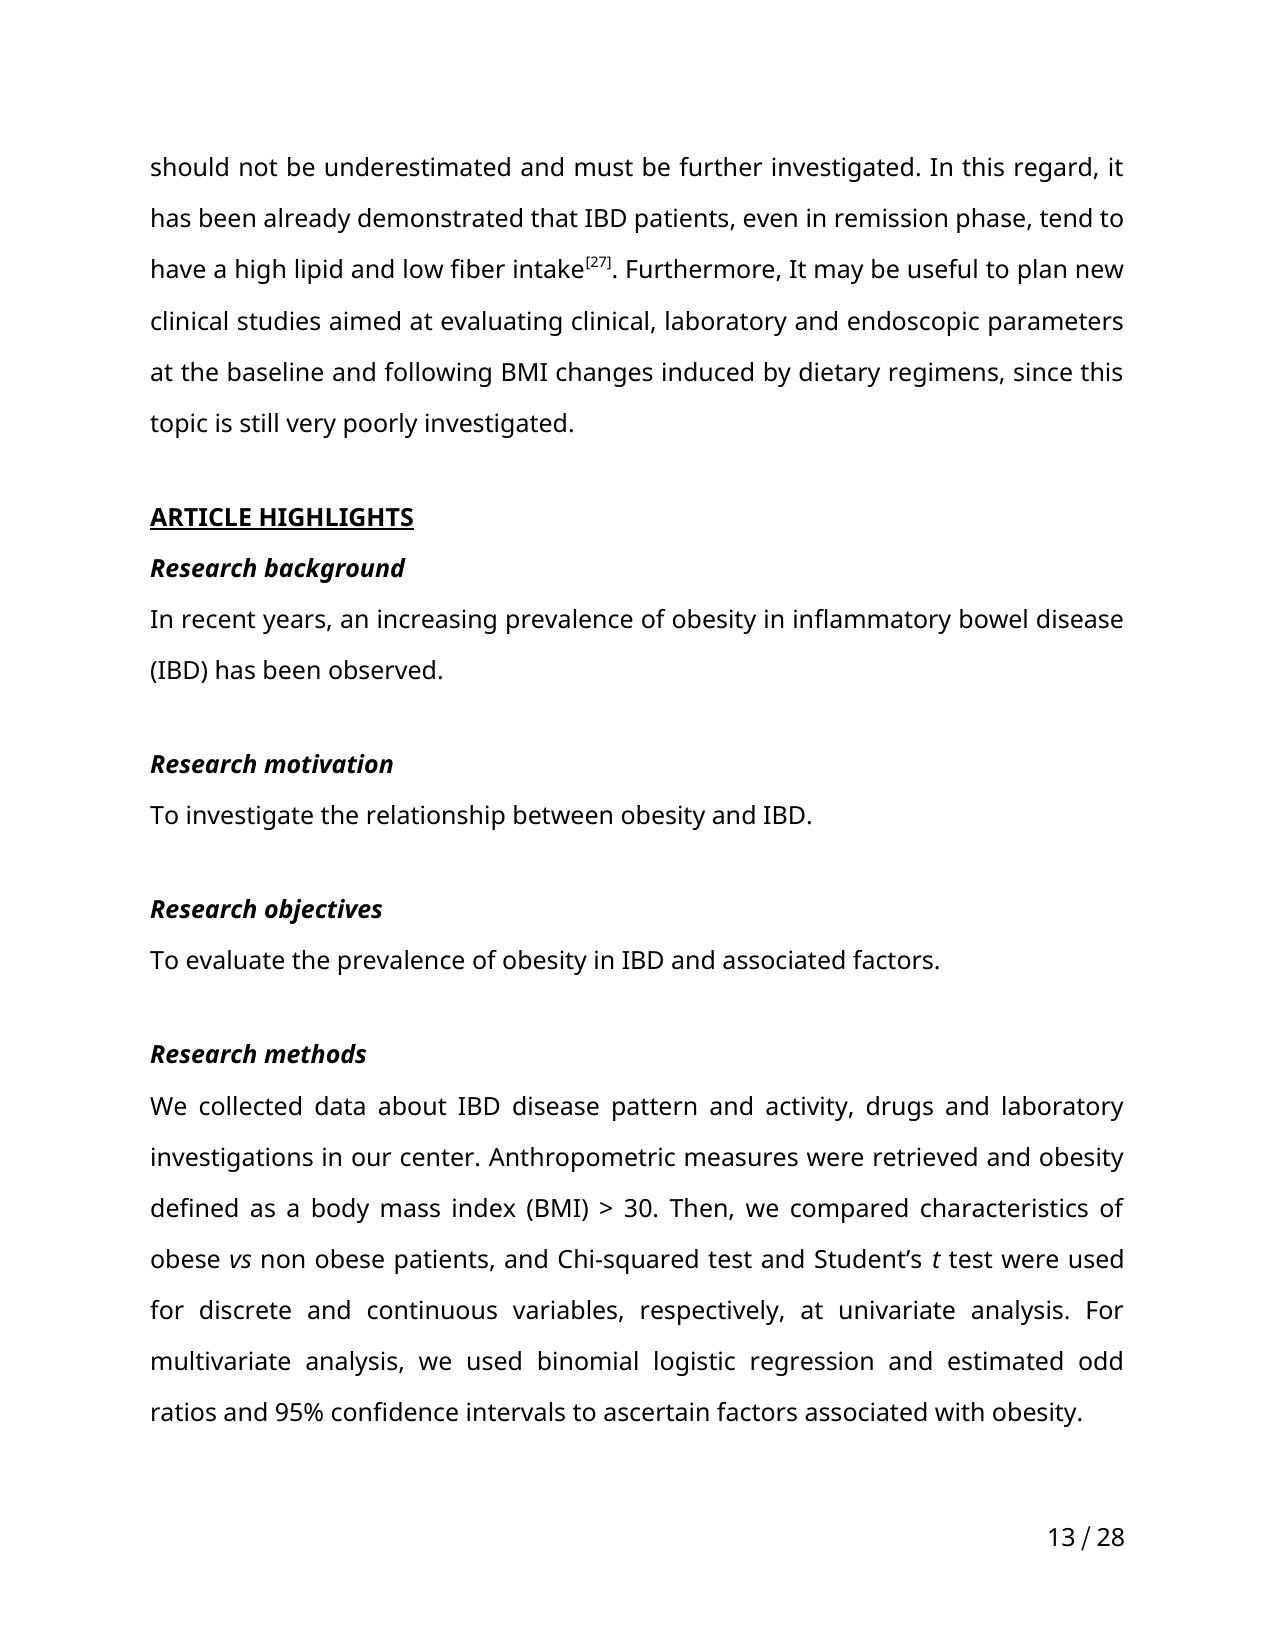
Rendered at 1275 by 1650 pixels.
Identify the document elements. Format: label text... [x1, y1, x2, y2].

text Research motivation [150, 747, 1125, 781]
text In recent years, an increasing prevalence of obesity in inflammatory bowel disease (IBD) has been observed. [150, 601, 1125, 687]
text Research background [150, 550, 1125, 584]
text ARTICLE HIGHLIGHTS [150, 499, 1125, 533]
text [150, 150, 1125, 439]
text To evaluate the prevalence of obesity in IBD and associated factors. [150, 943, 1125, 977]
text To investigate the relationship between obesity and IBD. [150, 798, 1125, 832]
text We collected data about IBD disease pattern and activity, drugs and laboratory investigations in our center. Anthropometric measures were retrieved and obesity defined as a body mass index (BMI) > 30. Then, we compared characteristics of obese vs non obese patients, and Chi-squared test and Student’s t test were used for discrete and continuous variables, respectively, at univariate analysis. For multivariate analysis, we used binomial logistic regression and estimated odd ratios and 95% confidence intervals to ascertain factors associated with obesity. [150, 1088, 1125, 1428]
text Research methods [150, 1037, 1125, 1071]
text Research objectives [150, 892, 1125, 926]
